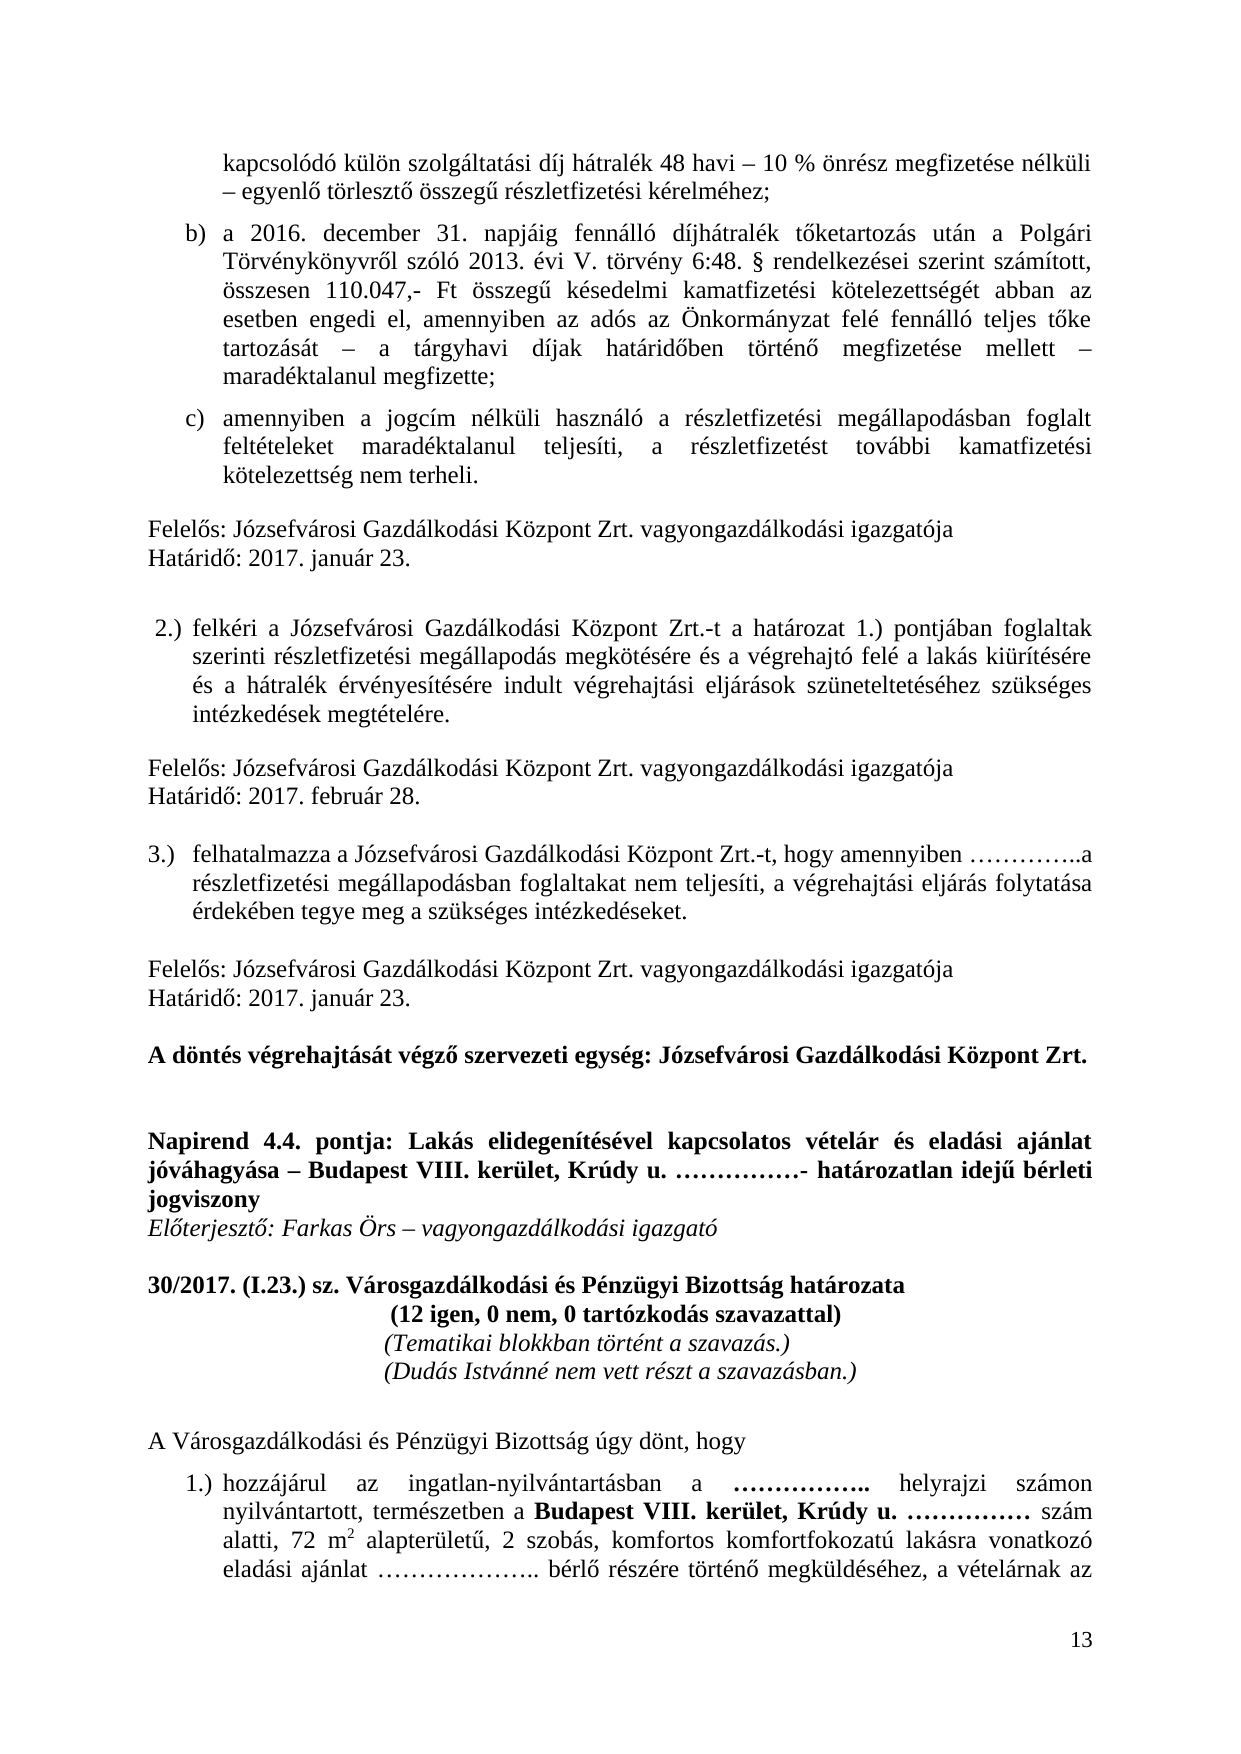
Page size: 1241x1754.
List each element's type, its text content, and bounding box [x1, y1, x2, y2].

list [185, 148, 1093, 205]
text (Dudás Istvánné nem vett részt a szavazásban.) [384, 1356, 1093, 1385]
list felkéri a Józsefvárosi Gazdálkodási Központ Zrt.-t a határozat 1.) pontjában foglaltak szerinti részletfizetési megállapodás megkötésére és a végrehajtó felé a lakás kiürítésére és a hátralék érvényesítésére indult végrehajtási eljárások szüneteltetéséhez szükséges intézkedések megtételére. [154, 613, 1093, 728]
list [185, 1468, 1093, 1583]
text Felelős: Józsefvárosi Gazdálkodási Központ Zrt. vagyongazdálkodási igazgatója [148, 753, 1093, 781]
list felhatalmazza a Józsefvárosi Gazdálkodási Központ Zrt.-t, hogy amennyiben …………..a részletfizetési megállapodásban foglaltakat nem teljesíti, a végrehajtási eljárás folytatása érdekében tegye meg a szükséges intézkedéseket. [148, 839, 1093, 925]
text Felelős: Józsefvárosi Gazdálkodási Központ Zrt. vagyongazdálkodási igazgatója [148, 514, 1093, 543]
list amennyiben a jogcím nélküli használó a részletfizetési megállapodásban foglalt feltételeket maradéktalanul teljesíti, a részletfizetést további kamatfizetési kötelezettség nem terheli. [185, 403, 1093, 489]
text A döntés végrehajtását végző szervezeti egység: Józsefvárosi Gazdálkodási Központ Zrt. [148, 1040, 1093, 1069]
text (12 igen, 0 nem, 0 tartózkodás szavazattal) [384, 1299, 1093, 1328]
text Felelős: Józsefvárosi Gazdálkodási Központ Zrt. vagyongazdálkodási igazgatója [148, 954, 1093, 983]
text Határidő: 2017. január 23. [148, 983, 1093, 1011]
text Előterjesztő: Farkas Örs – vagyongazdálkodási igazgató [148, 1213, 1093, 1241]
text A Városgazdálkodási és Pénzügyi Bizottság úgy dönt, hogy [148, 1426, 1093, 1455]
text 30/2017. (I.23.) sz. Városgazdálkodási és Pénzügyi Bizottság határozata [148, 1270, 1093, 1299]
text (Tematikai blokkban történt a szavazás.) [384, 1328, 1093, 1356]
text Határidő: 2017. február 28. [148, 781, 1093, 810]
text Napirend 4.4. pontja: Lakás elidegenítésével kapcsolatos vételár és eladási ajánlat jóváhagyása – Budapest VIII. kerület, Krúdy u. ……………- határozatlan idejű bérleti jogviszony [148, 1126, 1093, 1213]
text Határidő: 2017. január 23. [148, 543, 1093, 571]
list a 2016. december 31. napjáig fennálló díjhátralék tőketartozás után a Polgári Törvénykönyvről szóló 2013. évi V. törvény 6:48. § rendelkezései szerint számított, összesen 110.047,- Ft összegű késedelmi kamatfizetési kötelezettségét abban az esetben engedi el, amennyiben az adós az Önkormányzat felé fennálló teljes tőke tartozását – a tárgyhavi díjak határidőben történő megfizetése mellett – maradéktalanul megfizette; [185, 218, 1093, 390]
